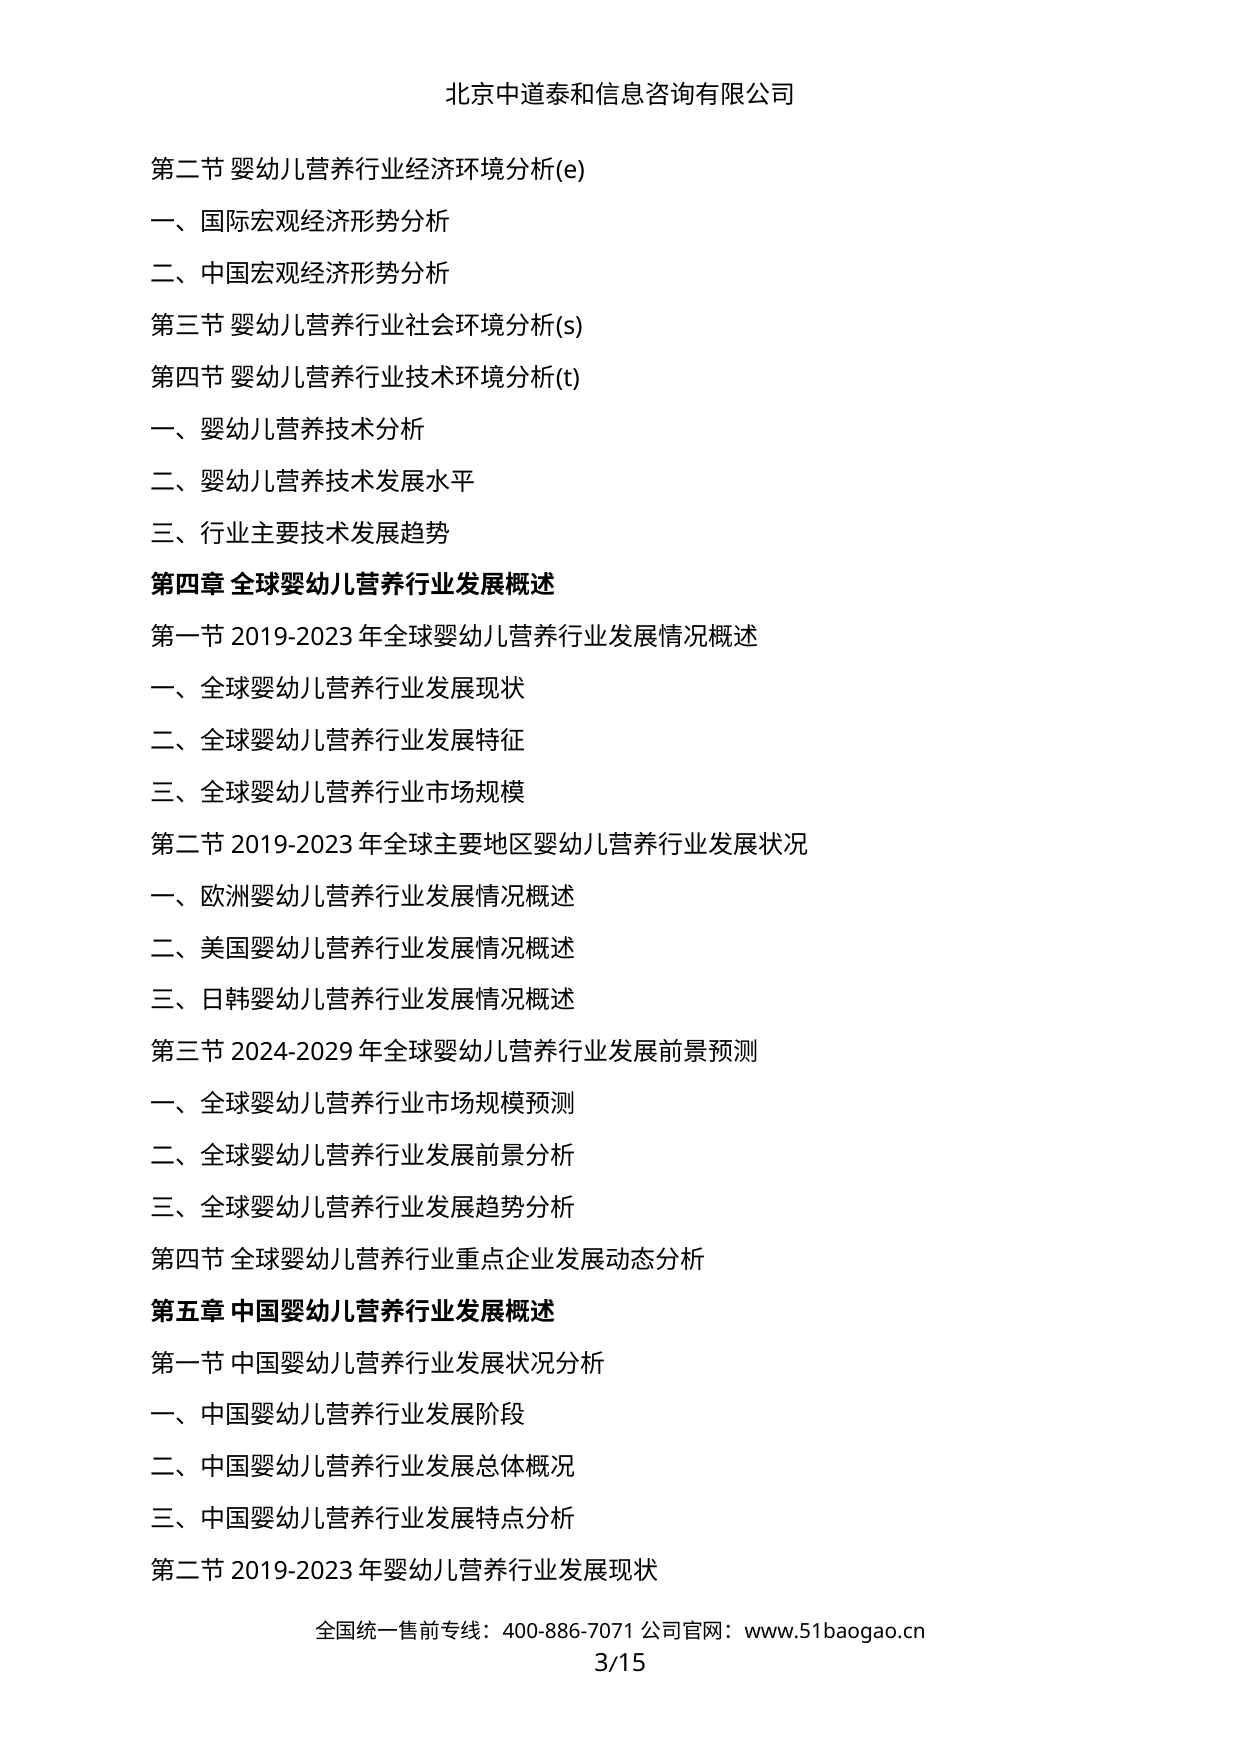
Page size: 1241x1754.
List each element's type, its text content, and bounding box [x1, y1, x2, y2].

text 三、行业主要技术发展趋势 [150, 513, 1090, 549]
text 第五章 中国婴幼儿营养行业发展概述 [150, 1291, 1090, 1327]
text 第三节 2024-2029年全球婴幼儿营养行业发展前景预测 [150, 1032, 1090, 1068]
text 二、婴幼儿营养技术发展水平 [150, 461, 1090, 497]
text 三、全球婴幼儿营养行业发展趋势分析 [150, 1187, 1090, 1224]
text 第二节 2019-2023年全球主要地区婴幼儿营养行业发展状况 [150, 824, 1090, 861]
text 一、中国婴幼儿营养行业发展阶段 [150, 1395, 1090, 1431]
text 第四节 全球婴幼儿营养行业重点企业发展动态分析 [150, 1239, 1090, 1276]
text 二、全球婴幼儿营养行业发展前景分析 [150, 1136, 1090, 1172]
text 二、中国宏观经济形势分析 [150, 254, 1090, 290]
text 三、全球婴幼儿营养行业市场规模 [150, 772, 1090, 809]
text 三、中国婴幼儿营养行业发展特点分析 [150, 1499, 1090, 1535]
text 二、中国婴幼儿营养行业发展总体概况 [150, 1447, 1090, 1483]
text 第二节 2019-2023年婴幼儿营养行业发展现状 [150, 1551, 1090, 1587]
text 三、日韩婴幼儿营养行业发展情况概述 [150, 980, 1090, 1016]
text 二、美国婴幼儿营养行业发展情况概述 [150, 928, 1090, 964]
text 一、全球婴幼儿营养行业发展现状 [150, 669, 1090, 705]
text 一、欧洲婴幼儿营养行业发展情况概述 [150, 876, 1090, 912]
text 第四章 全球婴幼儿营养行业发展概述 [150, 565, 1090, 601]
text 一、全球婴幼儿营养行业市场规模预测 [150, 1084, 1090, 1120]
text 一、婴幼儿营养技术分析 [150, 409, 1090, 446]
text 二、全球婴幼儿营养行业发展特征 [150, 721, 1090, 757]
text 第二节 婴幼儿营养行业经济环境分析(e) [150, 150, 1090, 186]
text 第一节 2019-2023年全球婴幼儿营养行业发展情况概述 [150, 617, 1090, 653]
text 一、国际宏观经济形势分析 [150, 202, 1090, 238]
text 第一节 中国婴幼儿营养行业发展状况分析 [150, 1343, 1090, 1379]
text 第四节 婴幼儿营养行业技术环境分析(t) [150, 357, 1090, 394]
text 第三节 婴幼儿营养行业社会环境分析(s) [150, 306, 1090, 342]
